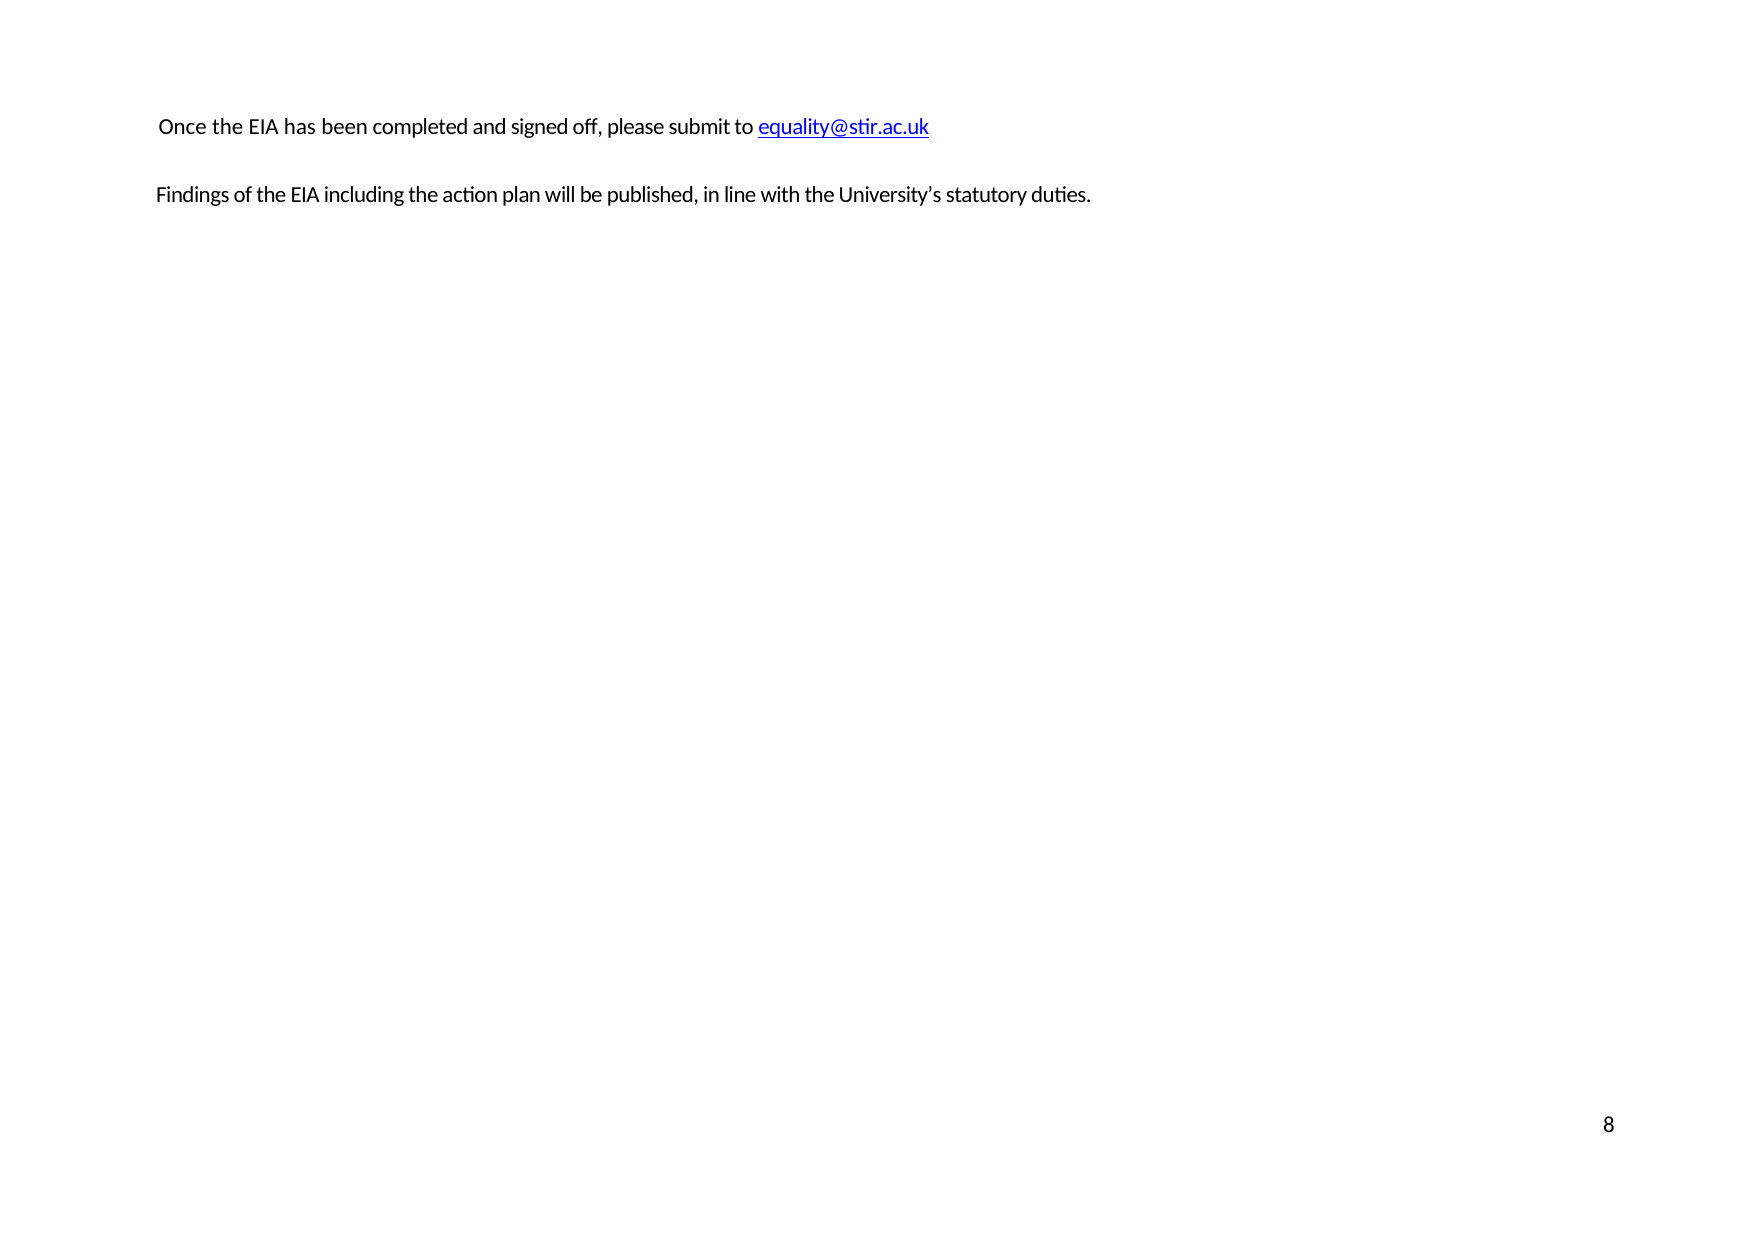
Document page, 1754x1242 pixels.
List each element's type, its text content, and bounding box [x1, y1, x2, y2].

text Findings of the EIA including the action plan will be published, in line with the University’s statutory duties. [137, 180, 1614, 208]
text Once the EIA has been completed and signed off, please submit to equality@stir.ac.uk [137, 112, 1614, 141]
